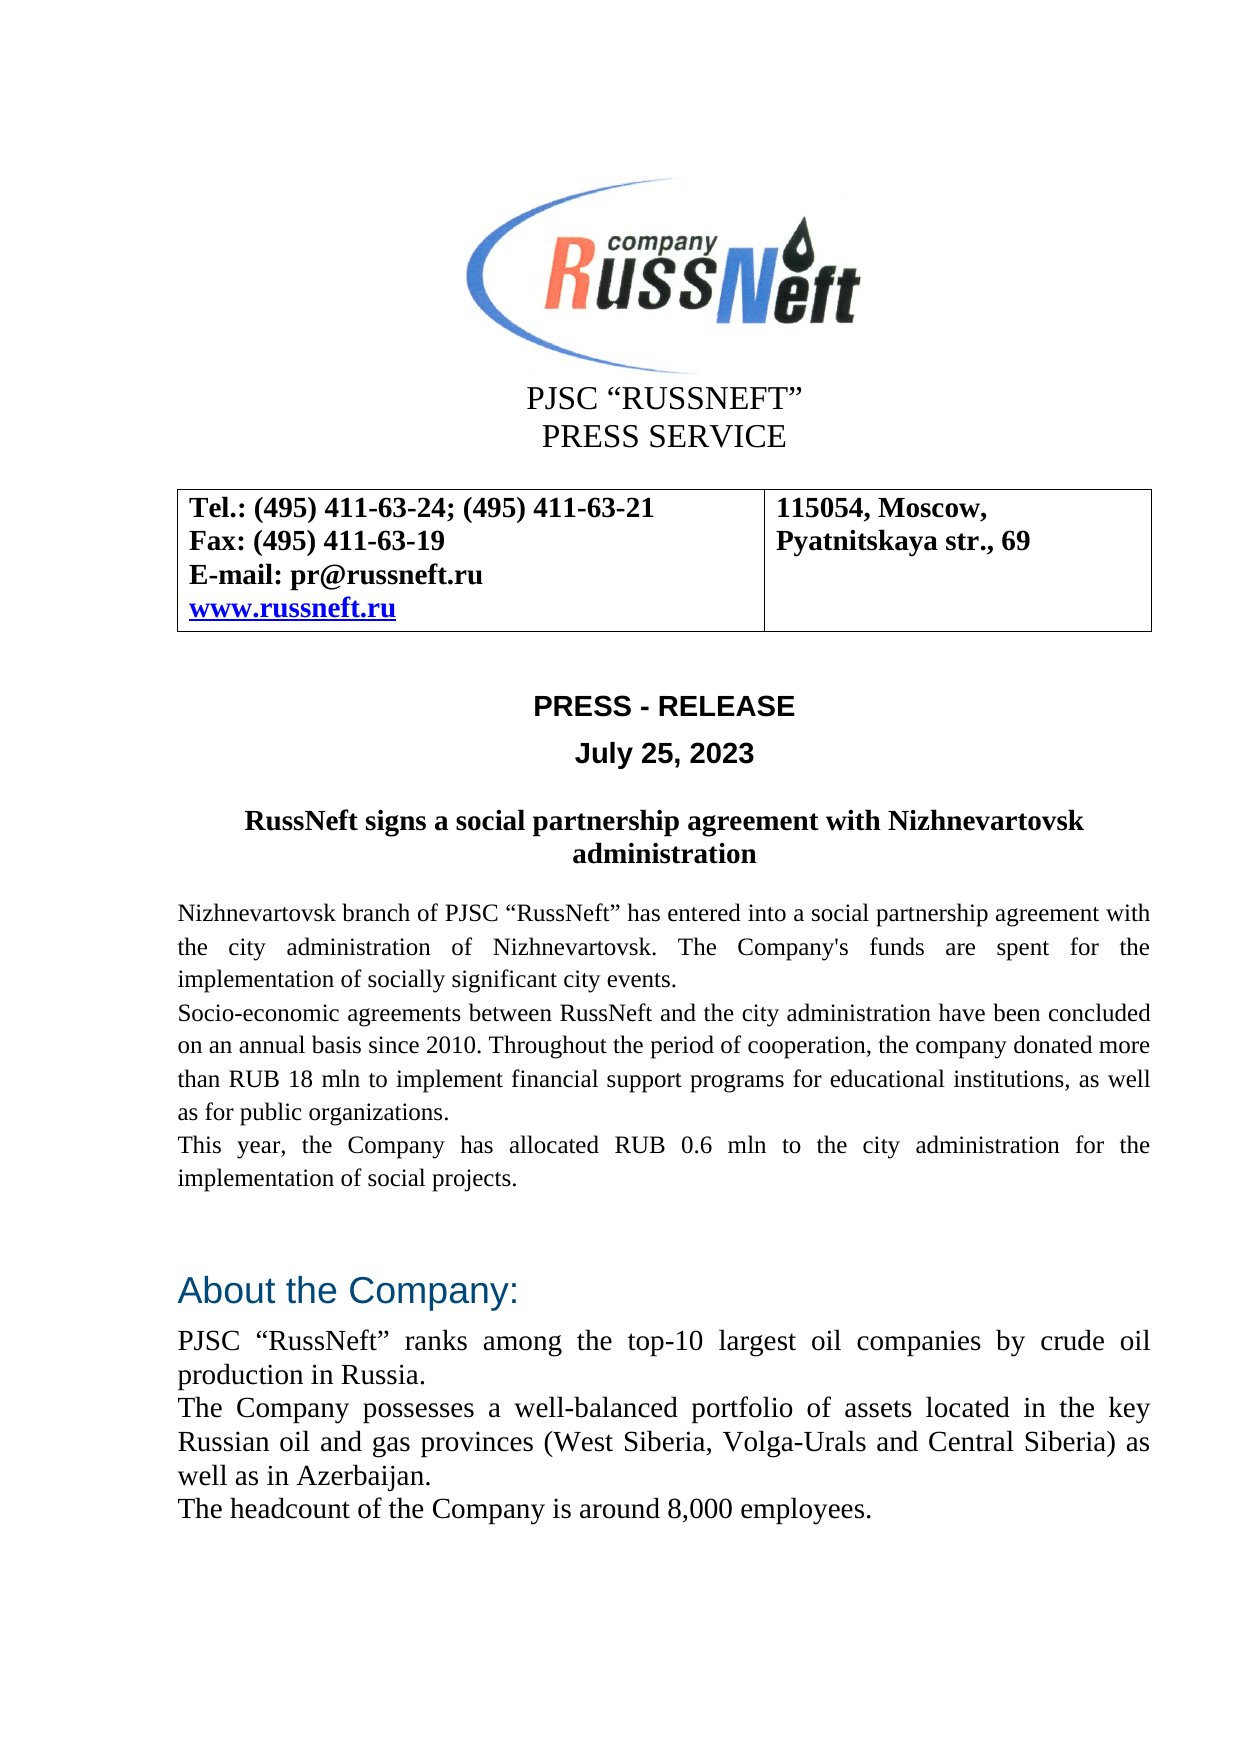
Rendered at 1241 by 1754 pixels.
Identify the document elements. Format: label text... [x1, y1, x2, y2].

picture [461, 175, 868, 379]
text The headcount of the Company is around 8,000 employees. [177, 1491, 1152, 1525]
table_header Tel.: (495) 411-63-24; (495) 411-63-21 Fax: (495) 411-63-19 E-mail: pr@russneft.ru www.russneft.ru [178, 490, 764, 631]
table_header 115054, Moscow, Pyatnitskaya str., 69 [765, 490, 1151, 631]
text July 25, 2023 RussNeft signs a social partnership agreement with Nizhnevartovsk administration [177, 736, 1152, 870]
text PJSC “RussNeft” ranks among the top-10 largest oil companies by crude oil production in Russia. [177, 1323, 1152, 1391]
text PRESS - RELEASE [177, 689, 1152, 723]
text This year, the Company has allocated RUB 0.6 mln to the city administration for the implementation of social projects. [177, 1130, 1152, 1191]
text Nizhnevartovsk branch of PJSC “RussNeft” has entered into a social partnership agreement with the city administration of Nizhnevartovsk. The Company's funds are spent for the implementation of socially significant city events. [177, 898, 1152, 993]
text PJSC “RUSSNEFT” [177, 378, 1152, 417]
text Socio-economic agreements between RussNeft and the city administration have been concluded on an annual basis since 2010. Throughout the period of cooperation, the company donated more than RUB 18 mln to implement financial support programs for educational institutions, as well as for public organizations. [177, 998, 1152, 1125]
text About the Company: [177, 1268, 1152, 1311]
text PRESS SERVICE [177, 417, 1152, 455]
text The Company possesses a well-balanced portfolio of assets located in the key Russian oil and gas provinces (West Siberia, Volga-Urals and Central Siberia) as well as in Azerbaijan. [177, 1391, 1152, 1491]
